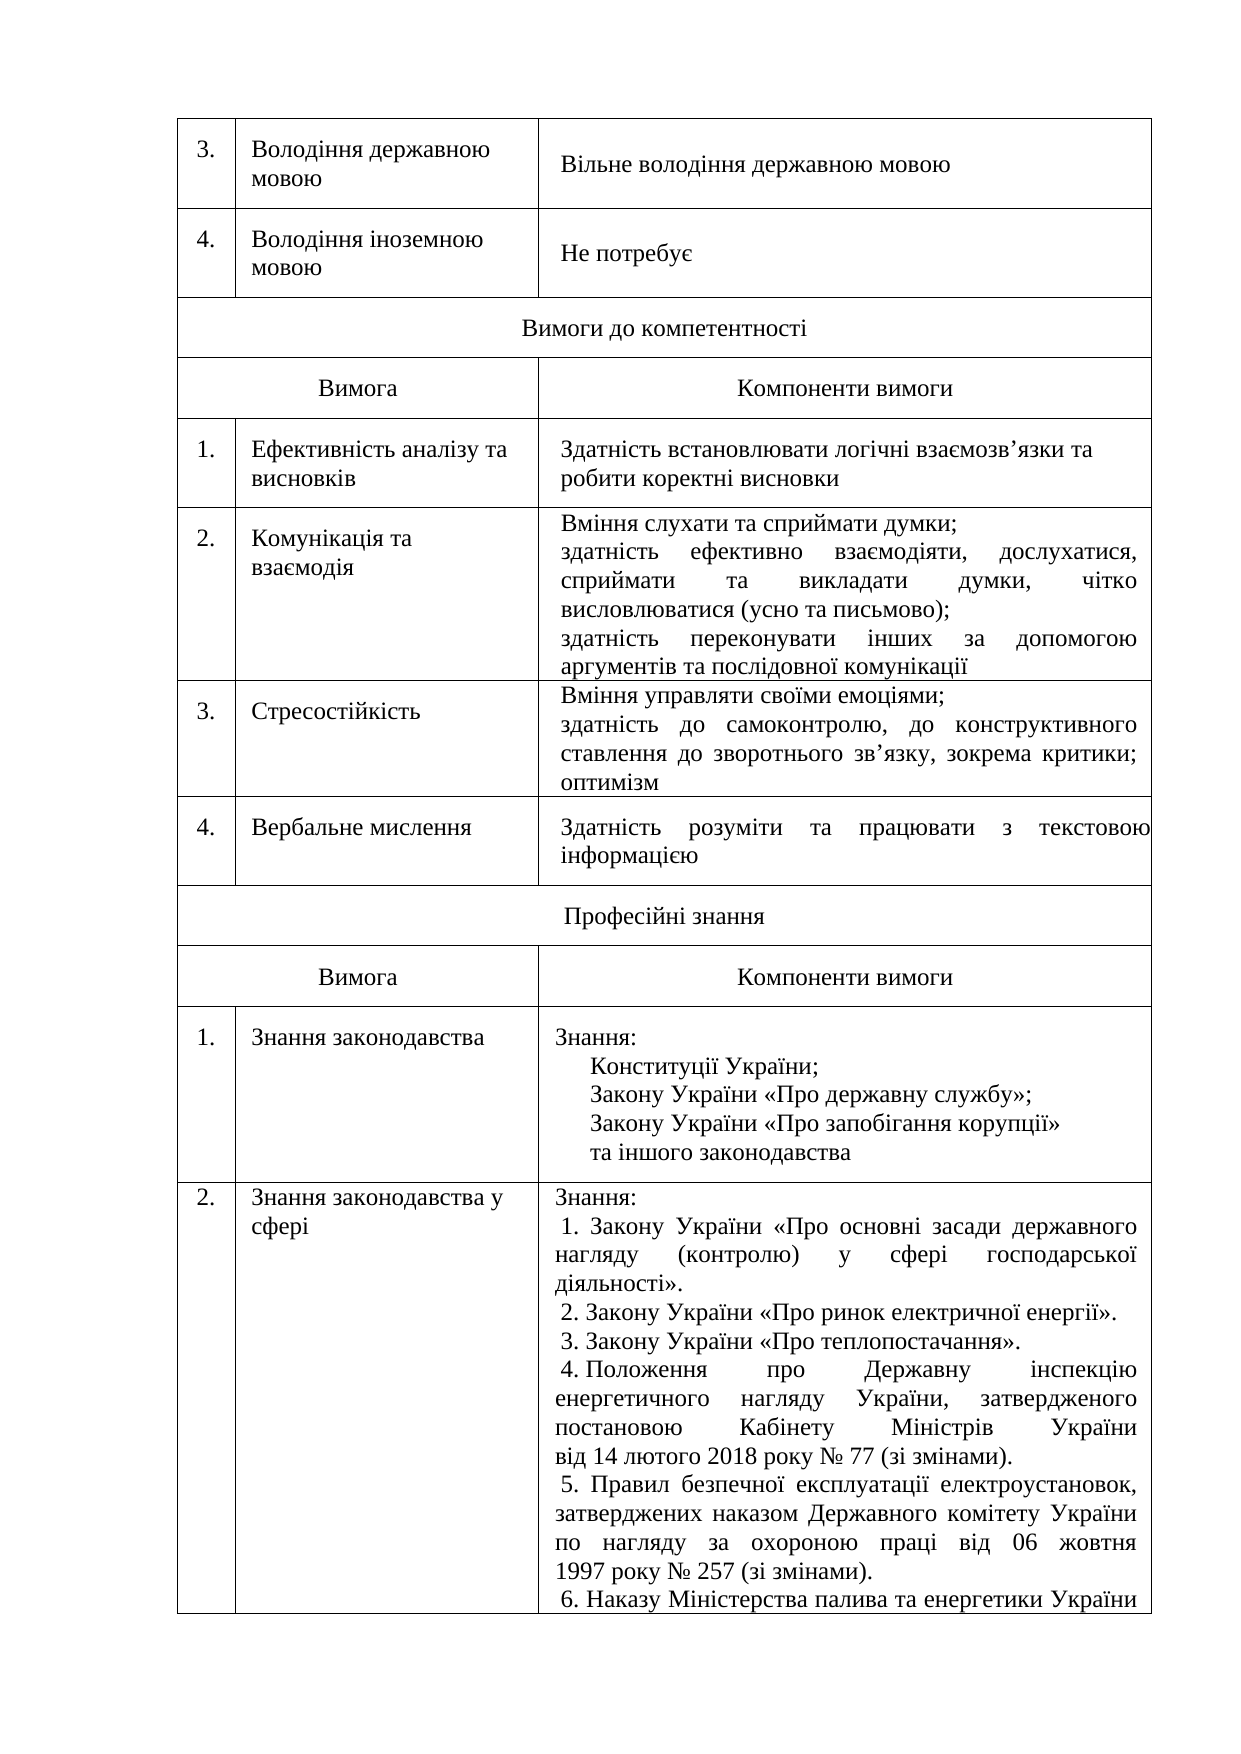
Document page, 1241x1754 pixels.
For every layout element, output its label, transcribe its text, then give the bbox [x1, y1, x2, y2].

table_cell Компоненти вимоги [539, 946, 1151, 1006]
table_cell 3. [178, 119, 235, 207]
table_cell Вимога [178, 358, 538, 418]
table_cell Компоненти вимоги [539, 358, 1151, 418]
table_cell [539, 1183, 1151, 1613]
table_cell Ефективність аналізу та висновків [236, 419, 538, 507]
table_cell Комунікація та взаємодія [236, 508, 538, 680]
table_cell Вміння слухати та сприймати думки; здатність ефективно взаємодіяти, дослухатися, сприймати та викладати думки, чітко висловлюватися (усно та письмово); здатність переконувати інших за допомогою аргументів та послідовної комунікації [539, 508, 1151, 680]
table_cell 4. [178, 797, 235, 885]
table_cell Знання: Конституції України; Закону України «Про державну службу»; Закону України «Про запобігання корупції» та іншого законодавства [539, 1007, 1151, 1181]
table_cell Знання законодавства [236, 1007, 538, 1181]
table_cell 2. [178, 508, 235, 680]
table_cell 1. [178, 1007, 235, 1181]
table_cell Вільне володіння державною мовою [539, 119, 1151, 207]
table_cell Вербальне мислення [236, 797, 538, 885]
table_cell Вимоги до компетентності [178, 298, 1151, 357]
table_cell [236, 1183, 538, 1613]
table_cell Стресостійкість [236, 681, 538, 796]
table_cell 1. [178, 419, 235, 507]
table_cell Здатність встановлювати логічні взаємозв’язки та робити коректні висновки [539, 419, 1151, 507]
table_cell Не потребує [539, 209, 1151, 297]
table_cell Здатність розуміти та працювати з текстовою інформацією [539, 797, 1151, 885]
table_cell Володіння державною мовою [236, 119, 538, 207]
table_cell Вимога [178, 946, 538, 1006]
table_cell 2. [178, 1183, 235, 1613]
table_cell 4. [178, 209, 235, 297]
table_cell Професійні знання [178, 886, 1151, 945]
table_cell Вміння управляти своїми емоціями; здатність до самоконтролю, до конструктивного ставлення до зворотнього зв’язку, зокрема критики; оптимізм [539, 681, 1151, 796]
table_cell 3. [178, 681, 235, 796]
table_cell Володіння іноземною мовою [236, 209, 538, 297]
